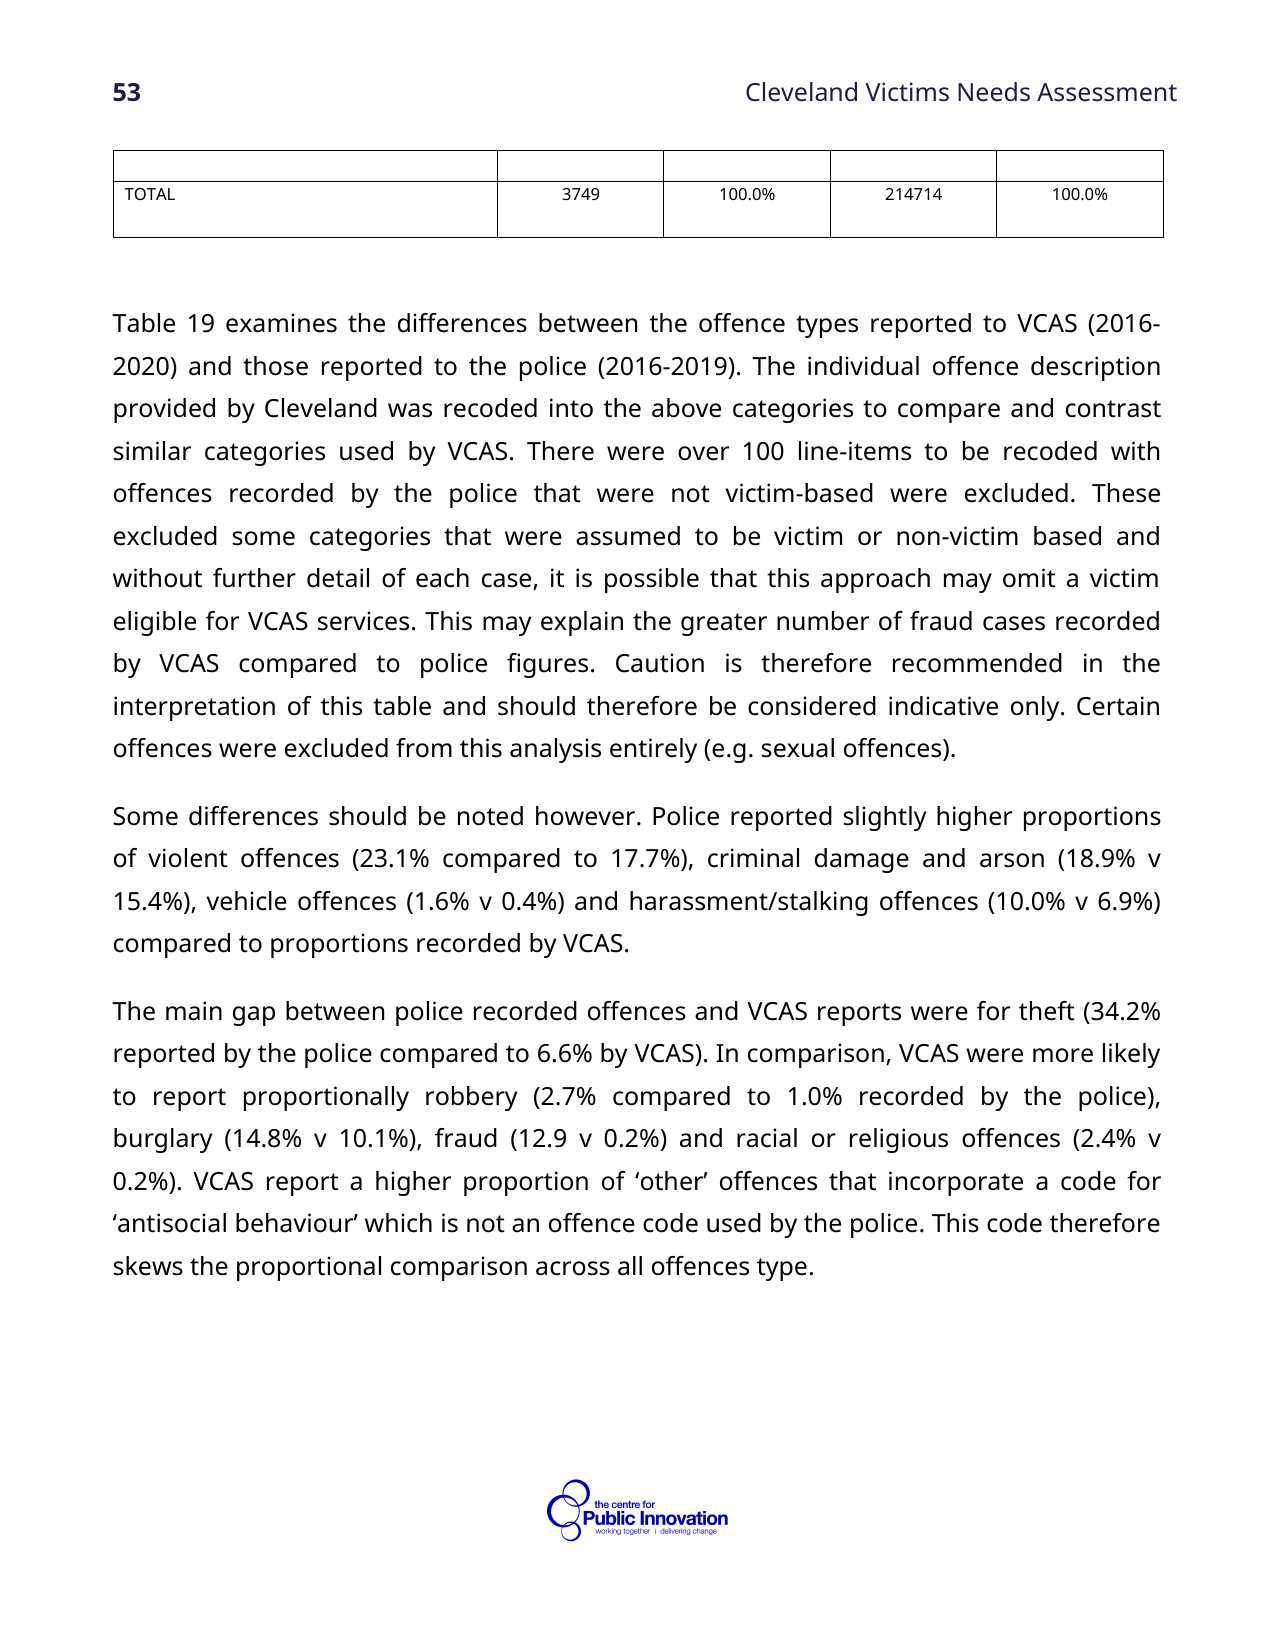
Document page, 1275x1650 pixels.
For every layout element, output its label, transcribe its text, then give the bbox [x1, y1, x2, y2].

text Some differences should be noted however. Police reported slightly higher proportions of violent offences (23.1% compared to 17.7%), criminal damage and arson (18.9% v 15.4%), vehicle offences (1.6% v 0.4%) and harassment/stalking offences (10.0% v 6.9%) compared to proportions recorded by VCAS. [112, 798, 1162, 960]
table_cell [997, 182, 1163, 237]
picture [546, 1478, 729, 1543]
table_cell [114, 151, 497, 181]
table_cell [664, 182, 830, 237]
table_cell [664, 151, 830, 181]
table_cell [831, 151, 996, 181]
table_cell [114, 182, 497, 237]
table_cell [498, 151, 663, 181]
text Table 19 examines the differences between the offence types reported to VCAS (2016-2020) and those reported to the police (2016-2019). The individual offence description provided by Cleveland was recoded into the above categories to compare and contrast similar categories used by VCAS. There were over 100 line-items to be recoded with offences recorded by the police that were not victim-based were excluded. These excluded some categories that were assumed to be victim or non-victim based and without further detail of each case, it is possible that this approach may omit a victim eligible for VCAS services. This may explain the greater number of fraud cases recorded by VCAS compared to police figures. Caution is therefore recommended in the interpretation of this table and should therefore be considered indicative only. Certain offences were excluded from this analysis entirely (e.g. sexual offences). [112, 306, 1162, 765]
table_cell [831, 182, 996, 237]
text The main gap between police recorded offences and VCAS reports were for theft (34.2% reported by the police compared to 6.6% by VCAS). In comparison, VCAS were more likely to report proportionally robbery (2.7% compared to 1.0% recorded by the police), burglary (14.8% v 10.1%), fraud (12.9 v 0.2%) and racial or religious offences (2.4% v 0.2%). VCAS report a higher proportion of ‘other’ offences that incorporate a code for ‘antisocial behaviour’ which is not an offence code used by the police. This code therefore skews the proportional comparison across all offences type. [112, 993, 1162, 1282]
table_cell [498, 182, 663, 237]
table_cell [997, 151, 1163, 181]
